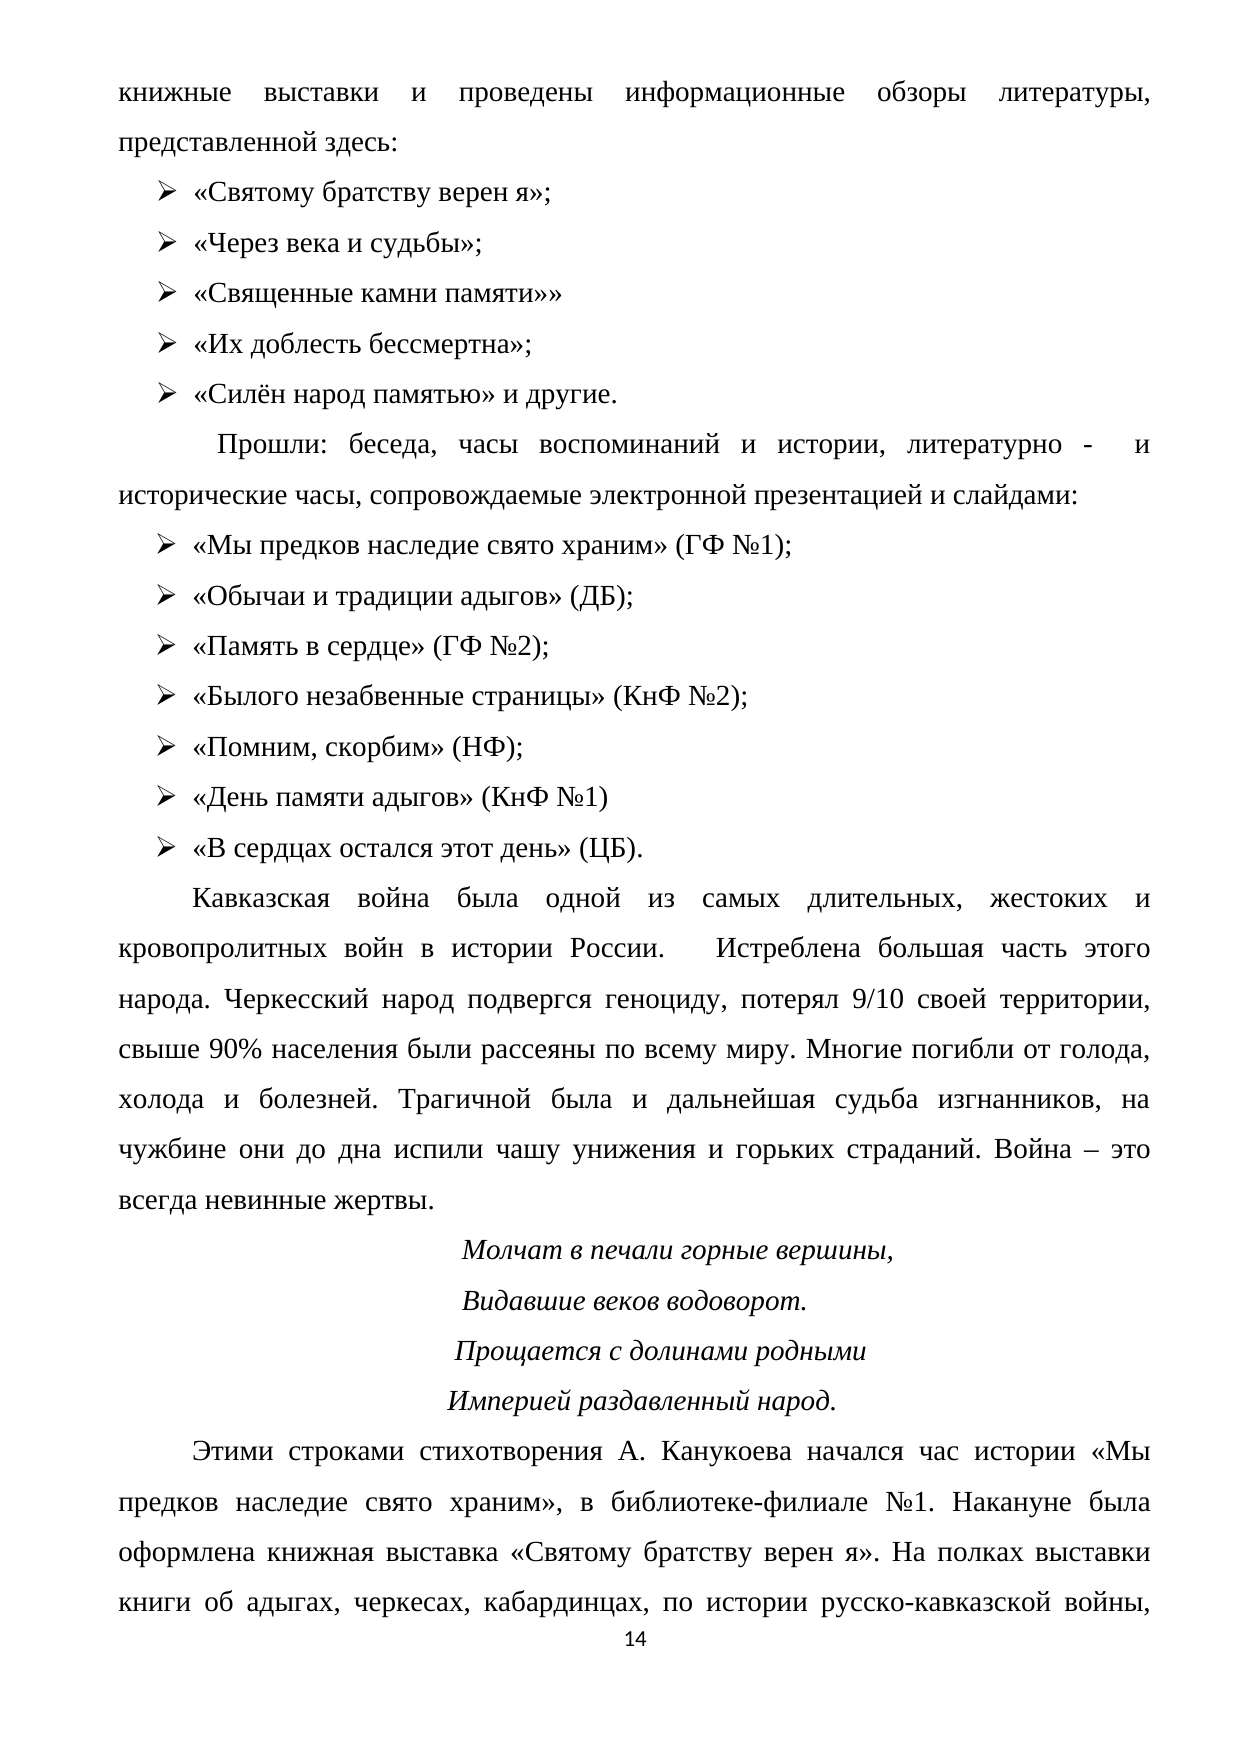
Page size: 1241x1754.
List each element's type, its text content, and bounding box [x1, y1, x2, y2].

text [118, 74, 1152, 158]
list «Память в сердце» (ГФ №2); [154, 628, 1152, 662]
list «День памяти адыгов» (КнФ №1) [154, 779, 1152, 813]
list «Силён народ памятью» и другие. [156, 376, 1152, 410]
list «Священные камни памяти»» [156, 275, 1152, 309]
list «Через века и судьбы»; [156, 225, 1152, 258]
text Империей раздавленный народ. [118, 1383, 1152, 1417]
list «Обычаи и традиции адыгов» (ДБ); [154, 578, 1152, 611]
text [118, 1433, 1152, 1618]
text Видавшие веков водоворот. [118, 1283, 1152, 1316]
text Прошли: беседа, часы воспоминаний и истории, литературно - и исторические часы, сопровождаемые электронной презентацией и слайдами: [118, 427, 1152, 510]
list «В сердцах остался этот день» (ЦБ). [154, 830, 1152, 863]
list «Мы предков наследие свято храним» (ГФ №1); [154, 527, 1152, 561]
list «Их доблесть бессмертна»; [156, 326, 1152, 359]
text Прощается с долинами родными [118, 1333, 1152, 1366]
list «Святому братству верен я»; [156, 174, 1152, 208]
text Кавказская война была одной из самых длительных, жестоких и кровопролитных войн в истории России. Истреблена большая часть этого народа. Черкесский народ подвергся геноциду, потерял 9/10 своей территории, свыше 90% населения были рассеяны по всему миру. Многие погибли от голода, холода и болезней. Трагичной была и дальнейшая судьба изгнанников, на чужбине они до дна испили чашу унижения и горьких страданий. Война – это всегда невинные жертвы. [118, 880, 1152, 1216]
text Молчат в печали горные вершины, [118, 1232, 1152, 1266]
list «Помним, скорбим» (НФ); [154, 729, 1152, 762]
list «Былого незабвенные страницы» (КнФ №2); [154, 678, 1152, 712]
